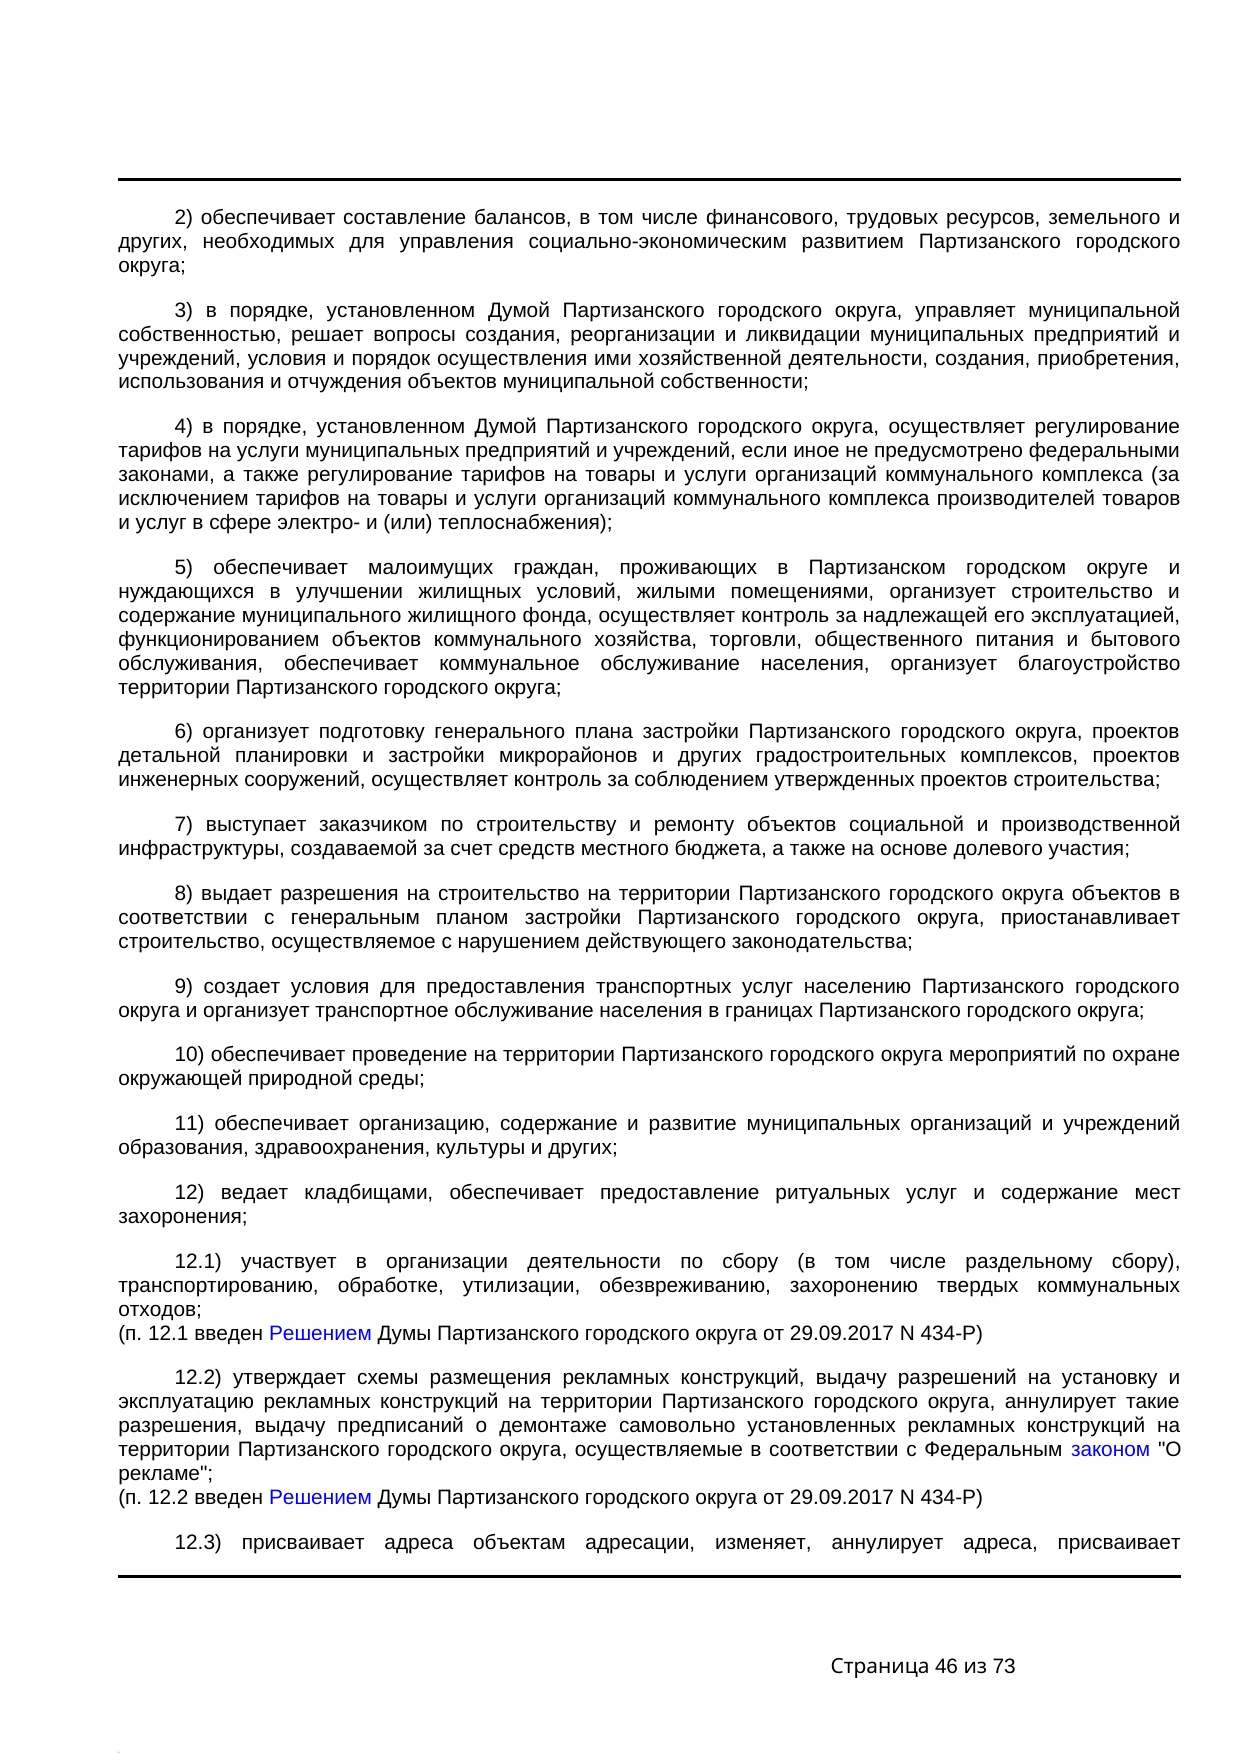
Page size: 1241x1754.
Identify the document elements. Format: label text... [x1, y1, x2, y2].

text 5) обеспечивает малоимущих граждан, проживающих в Партизанском городском округе и нуждающихся в улучшении жилищных условий, жилыми помещениями, организует строительство и содержание муниципального жилищного фонда, осуществляет контроль за надлежащей его эксплуатацией, функционированием объектов коммунального хозяйства, торговли, общественного питания и бытового обслуживания, обеспечивает коммунальное обслуживание населения, организует благоустройство территории Партизанского городского округа; [118, 555, 1181, 698]
text 11) обеспечивает организацию, содержание и развитие муниципальных организаций и учреждений образования, здравоохранения, культуры и других; [118, 1111, 1181, 1159]
text (п. 12.1 введен Решением Думы Партизанского городского округа от 29.09.2017 N 434-Р) [118, 1320, 1181, 1344]
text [118, 1530, 1181, 1554]
text 4) в порядке, установленном Думой Партизанского городского округа, осуществляет регулирование тарифов на услуги муниципальных предприятий и учреждений, если иное не предусмотрено федеральными законами, а также регулирование тарифов на товары и услуги организаций коммунального комплекса (за исключением тарифов на товары и услуги организаций коммунального комплекса производителей товаров и услуг в сфере электро- и (или) теплоснабжения); [118, 414, 1181, 534]
text 6) организует подготовку генерального плана застройки Партизанского городского округа, проектов детальной планировки и застройки микрорайонов и других градостроительных комплексов, проектов инженерных сооружений, осуществляет контроль за соблюдением утвержденных проектов строительства; [118, 719, 1181, 791]
text 2) обеспечивает составление балансов, в том числе финансового, трудовых ресурсов, земельного и других, необходимых для управления социально-экономическим развитием Партизанского городского округа; [118, 205, 1181, 277]
text 9) создает условия для предоставления транспортных услуг населению Партизанского городского округа и организует транспортное обслуживание населения в границах Партизанского городского округа; [118, 973, 1181, 1021]
text 8) выдает разрешения на строительство на территории Партизанского городского округа объектов в соответствии с генеральным планом застройки Партизанского городского округа, приостанавливает строительство, осуществляемое с нарушением действующего законодательства; [118, 881, 1181, 953]
text 10) обеспечивает проведение на территории Партизанского городского округа мероприятий по охране окружающей природной среды; [118, 1042, 1181, 1090]
text 3) в порядке, установленном Думой Партизанского городского округа, управляет муниципальной собственностью, решает вопросы создания, реорганизации и ликвидации муниципальных предприятий и учреждений, условия и порядок осуществления ими хозяйственной деятельности, создания, приобретения, использования и отчуждения объектов муниципальной собственности; [118, 297, 1181, 393]
text (п. 12.2 введен Решением Думы Партизанского городского округа от 29.09.2017 N 434-Р) [118, 1485, 1181, 1509]
text 7) выступает заказчиком по строительству и ремонту объектов социальной и производственной инфраструктуры, создаваемой за счет средств местного бюджета, а также на основе долевого участия; [118, 812, 1181, 860]
text 12) ведает кладбищами, обеспечивает предоставление ритуальных услуг и содержание мест захоронения; [118, 1180, 1181, 1228]
text 12.1) участвует в организации деятельности по сбору (в том числе раздельному сбору), транспортированию, обработке, утилизации, обезвреживанию, захоронению твердых коммунальных отходов; [118, 1248, 1181, 1320]
text 12.2) утверждает схемы размещения рекламных конструкций, выдачу разрешений на установку и эксплуатацию рекламных конструкций на территории Партизанского городского округа, аннулирует такие разрешения, выдачу предписаний о демонтаже самовольно установленных рекламных конструкций на территории Партизанского городского округа, осуществляемые в соответствии с Федеральным законом "О рекламе"; [118, 1365, 1181, 1485]
